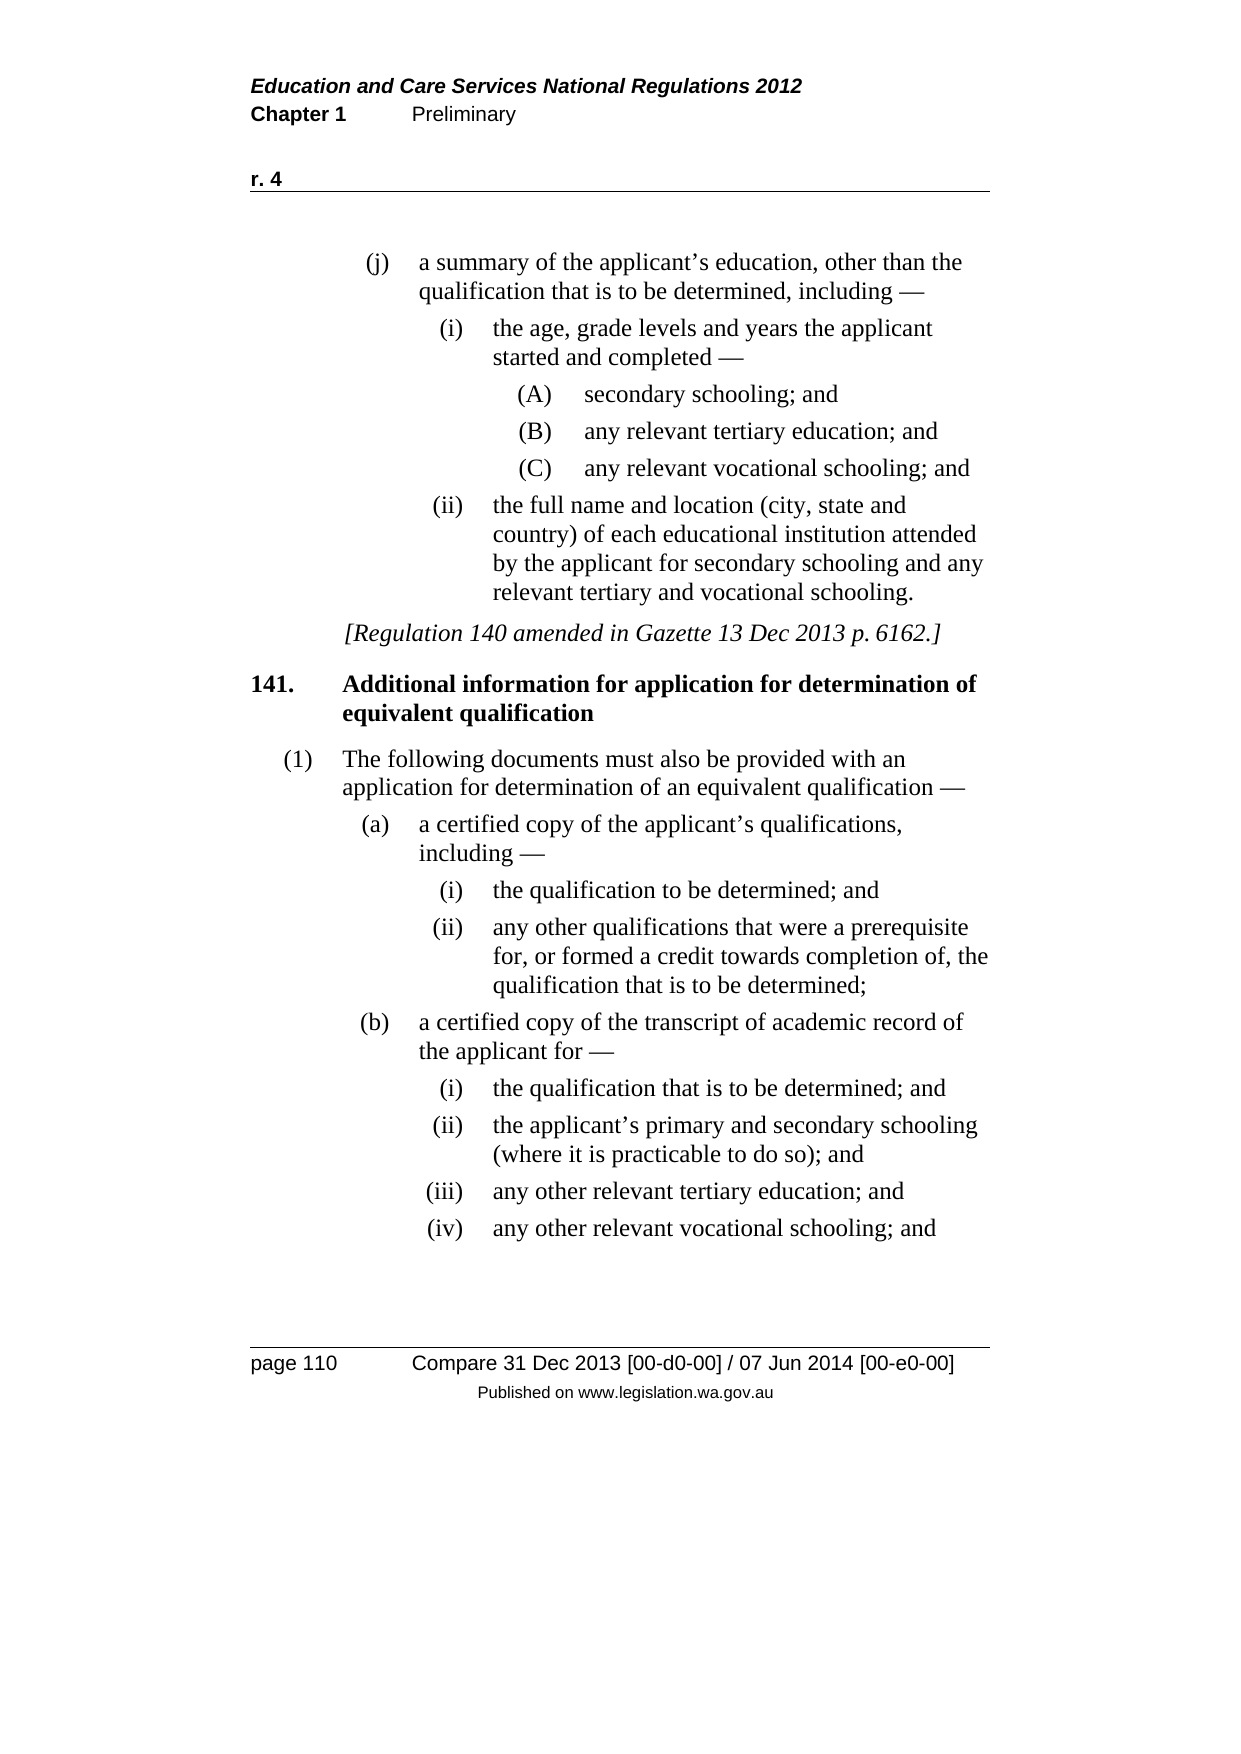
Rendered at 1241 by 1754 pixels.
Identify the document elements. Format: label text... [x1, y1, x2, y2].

text (ii) the applicant’s primary and secondary schooling (where it is practicable to do so); and [250, 1110, 990, 1167]
text (a) a certified copy of the applicant’s qualifications, including — [250, 809, 990, 867]
text (C) any relevant vocational schooling; and [250, 453, 990, 482]
subtitle 141. Additional information for application for determination of equivalent qualification [250, 669, 990, 727]
text (B) any relevant tertiary education; and [250, 416, 990, 445]
text (j) a summary of the applicant’s education, other than the qualification that is to be determined, including — [250, 247, 990, 305]
text (ii) the full name and location (city, state and country) of each educational institution attended by the applicant for secondary schooling and any relevant tertiary and vocational schooling. [250, 490, 990, 605]
text [Regulation 140 amended in Gazette 13 Dec 2013 p. 6162.] [250, 618, 990, 647]
text (i) the qualification that is to be determined; and [250, 1073, 990, 1102]
text (b) a certified copy of the transcript of academic record of the applicant for — [250, 1007, 990, 1064]
text (ii) any other qualifications that were a prerequisite for, or formed a credit towards completion of, the qualification that is to be determined; [250, 912, 990, 999]
text (A) secondary schooling; and [250, 379, 990, 408]
text (iv) any other relevant vocational schooling; and [250, 1213, 990, 1242]
text (i) the qualification to be determined; and [250, 875, 990, 904]
text (1) The following documents must also be provided with an application for determination of an equivalent qualification — [250, 744, 990, 801]
text (iii) any other relevant tertiary education; and [250, 1176, 990, 1204]
text (i) the age, grade levels and years the applicant started and completed — [250, 313, 990, 371]
